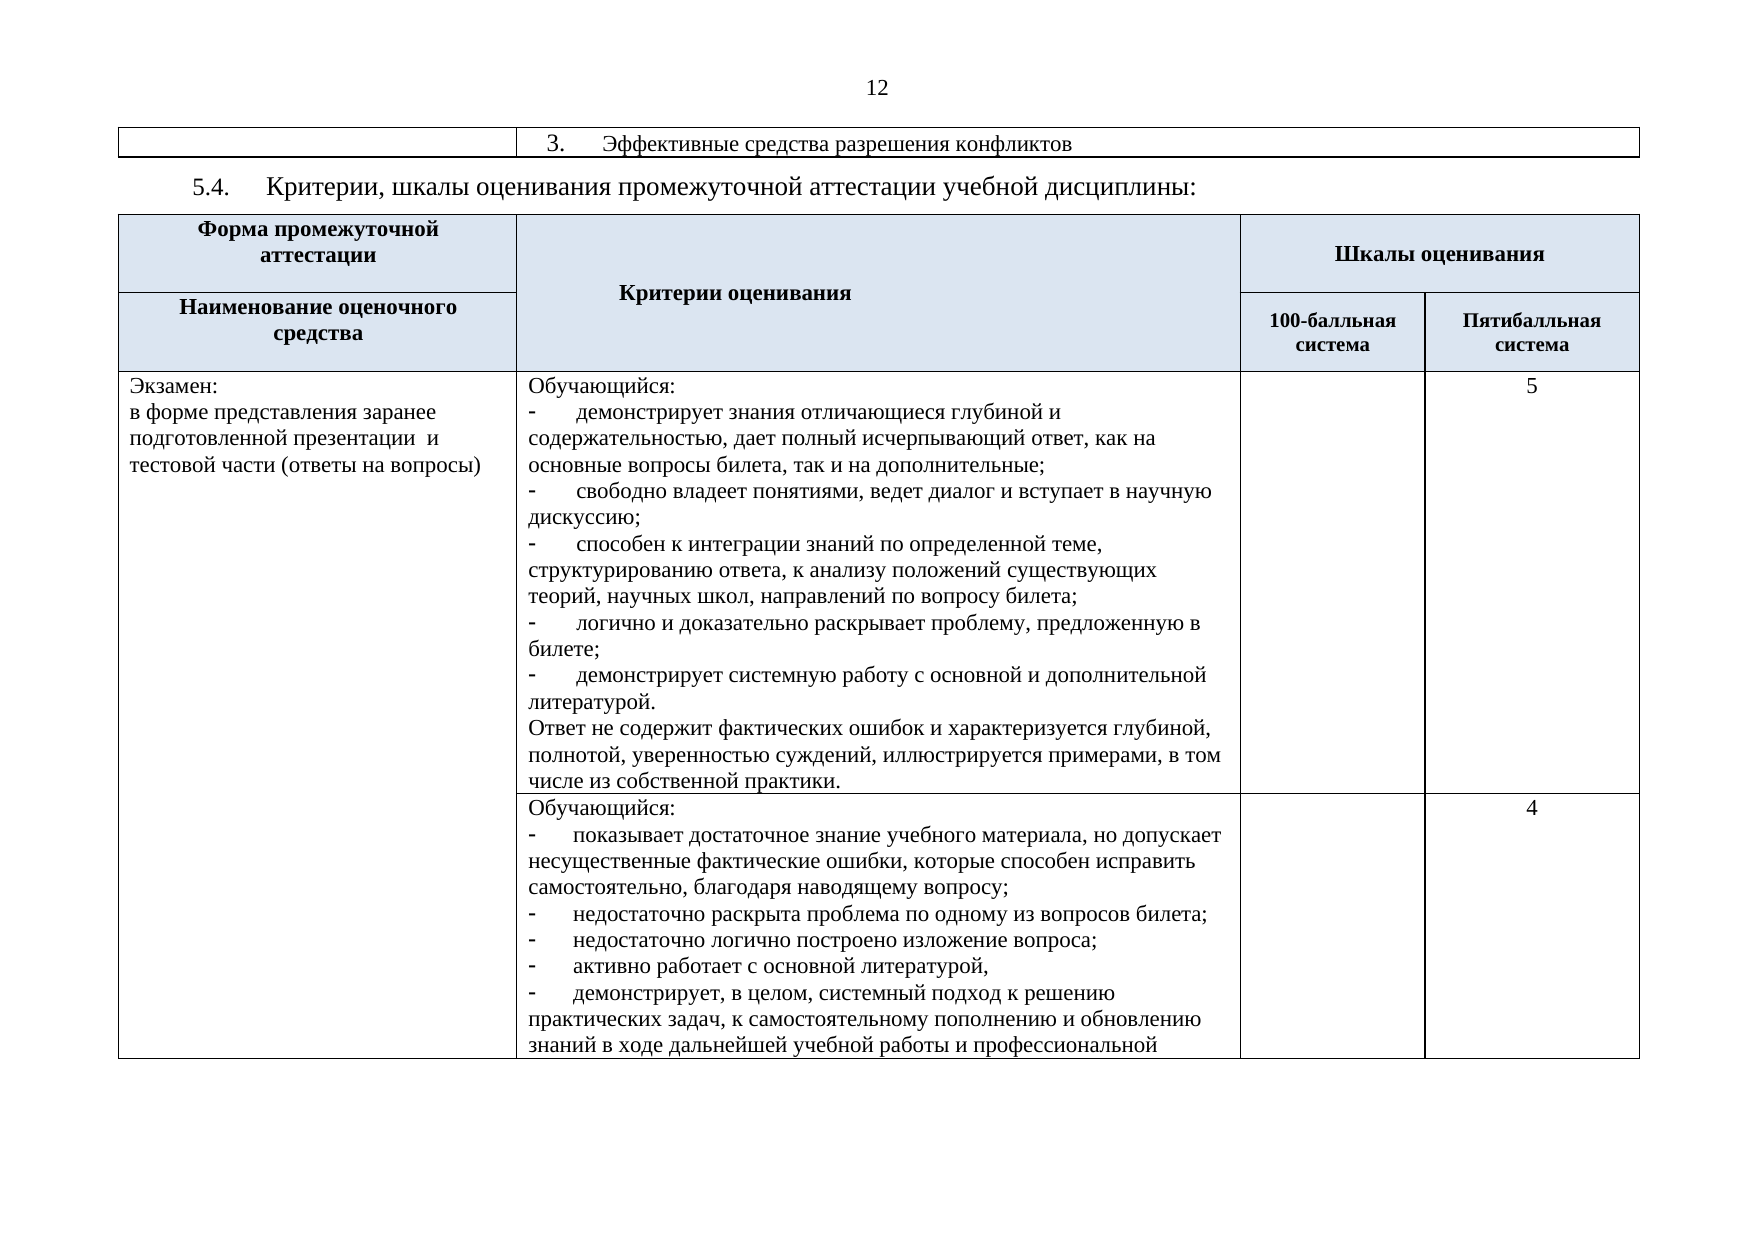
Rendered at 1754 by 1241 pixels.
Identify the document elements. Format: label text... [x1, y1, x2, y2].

table_cell 5 [1426, 372, 1639, 793]
table_cell Обучающийся: демонстрирует знания отличающиеся глубиной и содержательностью, дает полный исчерпывающий ответ, как на основные вопросы билета, так и на дополнительные; свободно владеет понятиями, ведет диалог и вступает в научную дискуссию; способен к интеграции знаний по определенной теме, структурированию ответа, к анализу положений существующих теорий, научных школ, направлений по вопросу билета; логично и доказательно раскрывает проблему, предложенную в билете; демонстрирует системную работу с основной и дополнительной литературой. Ответ не содержит фактических ошибок и характеризуется глубиной, полнотой, уверенностью суждений, иллюстрируется примерами, в том числе из собственной практики. [517, 372, 1240, 793]
table_header Форма промежуточной аттестации [119, 215, 516, 292]
table_cell Наименование оценочного средства [119, 293, 516, 371]
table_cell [517, 128, 1639, 156]
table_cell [119, 128, 516, 156]
table_cell 100-балльная система [1241, 293, 1424, 371]
table_cell Пятибалльная система [1426, 293, 1639, 371]
table_cell Экзамен: в форме представления заранее подготовленной презентации и тестовой части (ответы на вопросы) [119, 372, 516, 1058]
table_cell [517, 794, 1240, 1058]
table_cell [1241, 372, 1424, 793]
table_cell 4 [1426, 794, 1639, 1058]
table_header Критерии оценивания [517, 215, 1240, 371]
table_cell [1241, 794, 1424, 1058]
table_header Шкалы оценивания [1241, 215, 1639, 292]
subtitle Критерии, шкалы оценивания промежуточной аттестации учебной дисциплины: [192, 170, 1636, 201]
